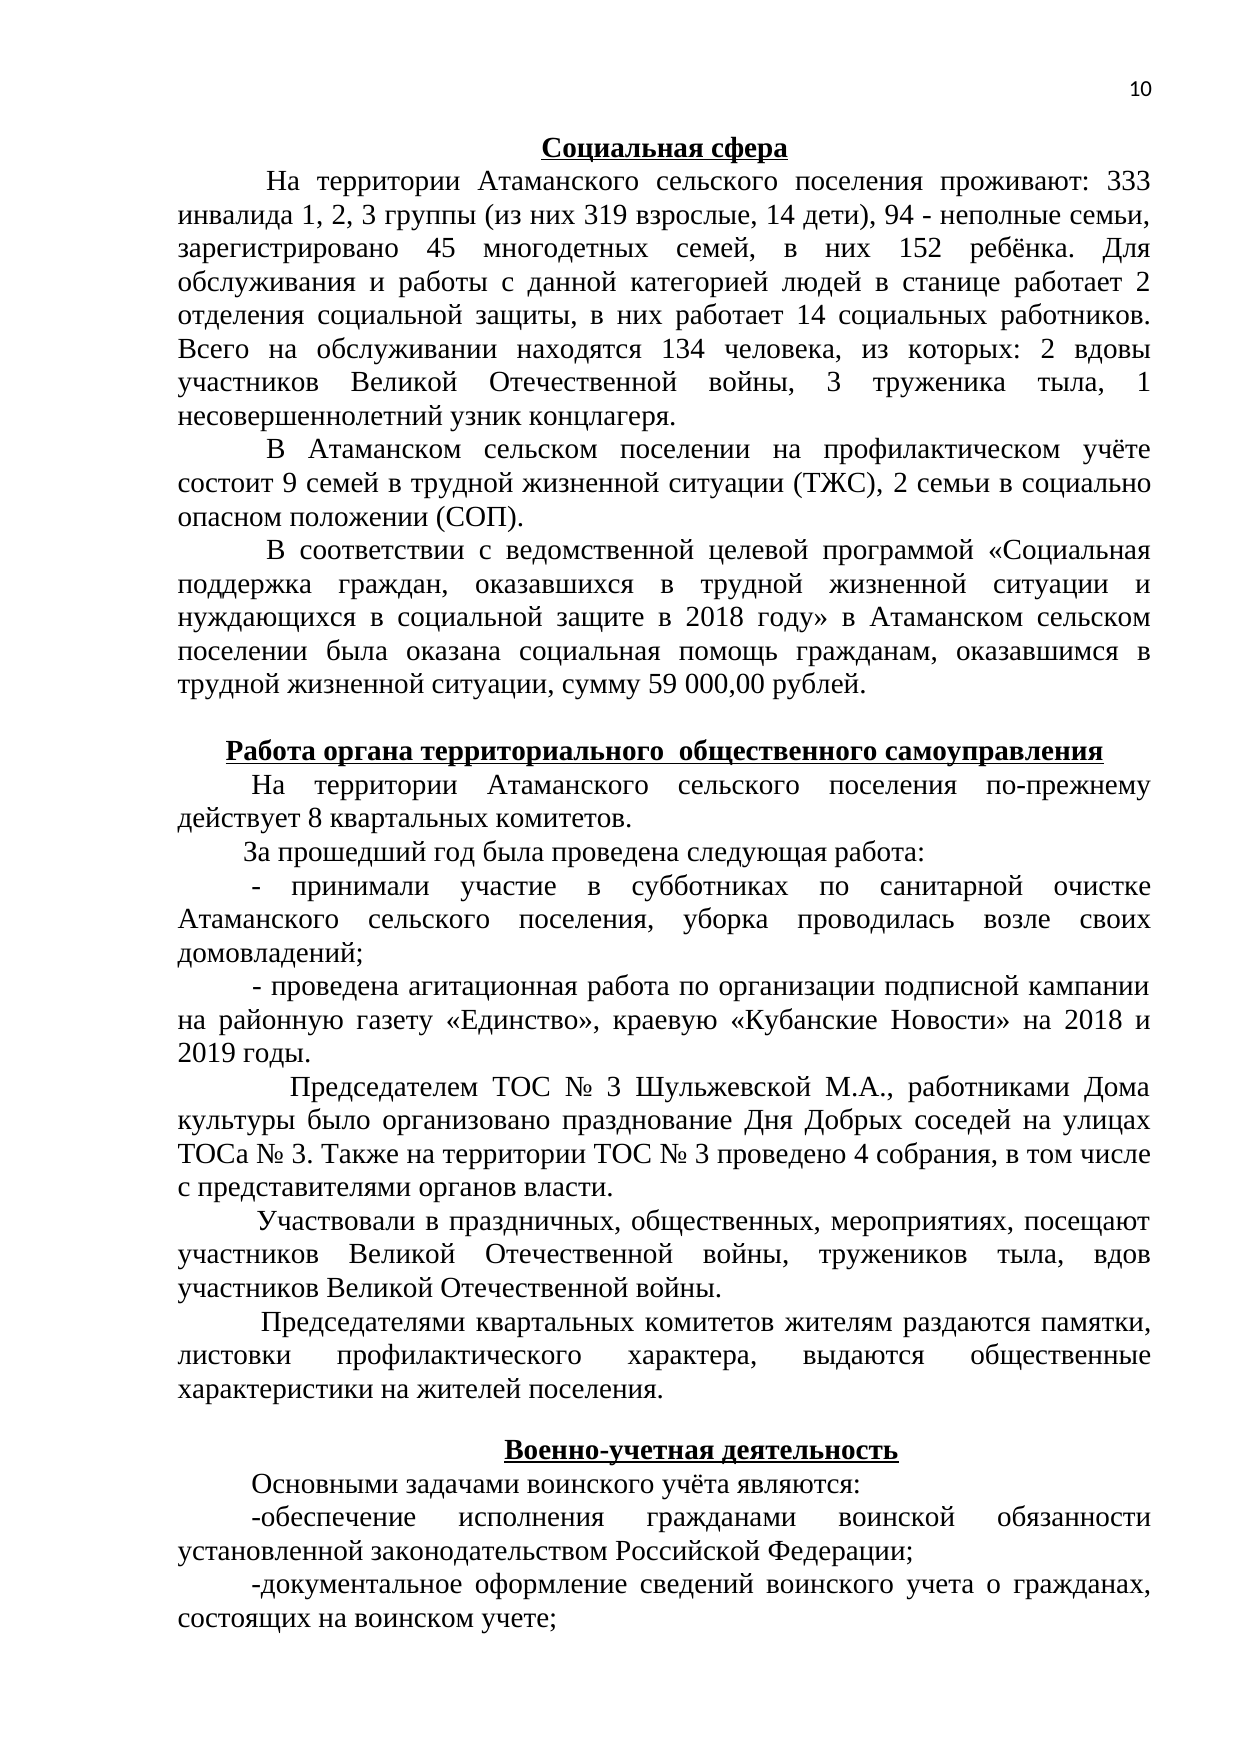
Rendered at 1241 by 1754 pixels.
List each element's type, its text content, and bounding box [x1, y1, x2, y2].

text -документальное оформление сведений воинского учета о гражданах, состоящих на воинском учете; [177, 1567, 1152, 1634]
text В соответствии с ведомственной целевой программой «Социальная поддержка граждан, оказавшихся в трудной жизненной ситуации и нуждающихся в социальной защите в 2018 году» в Атаманском сельском поселении была оказана социальная помощь гражданам, оказавшимся в трудной жизненной ситуации, сумму 59 000,00 рублей. [177, 532, 1152, 700]
text В Атаманском сельском поселении на профилактическом учёте состоит 9 семей в трудной жизненной ситуации (ТЖС), 2 семьи в социально опасном положении (СОП). [177, 432, 1152, 532]
text Военно-учетная деятельность [177, 1432, 1152, 1466]
text Председателями квартальных комитетов жителям раздаются памятки, листовки профилактического характера, выдаются общественные характеристики на жителей поселения. [177, 1304, 1152, 1404]
text Работа органа территориального общественного самоуправления [177, 733, 1152, 767]
text На территории Атаманского сельского поселения по-прежнему действует 8 квартальных комитетов. [177, 767, 1152, 834]
text - проведена агитационная работа по организации подписной кампании на районную газету «Единство», краевую «Кубанские Новости» на 2018 и 2019 годы. [177, 968, 1152, 1069]
text Председателем ТОС № 3 Шульжевской М.А., работниками Дома культуры было организовано празднование Дня Добрых соседей на улицах ТОСа № 3. Также на территории ТОС № 3 проведено 4 собрания, в том числе с представителями органов власти. [177, 1069, 1152, 1203]
text Социальная сфера [177, 130, 1152, 163]
text Основными задачами воинского учёта являются: [177, 1466, 1152, 1499]
text На территории Атаманского сельского поселения проживают: 333 инвалида 1, 2, 3 группы (из них 319 взрослые, 14 дети), 94 - неполные семьи, зарегистрировано 45 многодетных семей, в них 152 ребёнка. Для обслуживания и работы с данной категорией людей в станице работает 2 отделения социальной защиты, в них работает 14 социальных работников. Всего на обслуживании находятся 134 человека, из которых: 2 вдовы участников Великой Отечественной войны, 3 труженика тыла, 1 несовершеннолетний узник концлагеря. [177, 163, 1152, 432]
text Участвовали в праздничных, общественных, мероприятиях, посещают участников Великой Отечественной войны, тружеников тыла, вдов участников Великой Отечественной войны. [177, 1203, 1152, 1304]
text - принимали участие в субботниках по санитарной очистке Атаманского сельского поселения, уборка проводилась возле своих домовладений; [177, 868, 1152, 968]
text -обеспечение исполнения гражданами воинской обязанности установленной законодательством Российской Федерации; [177, 1499, 1152, 1567]
text За прошедший год была проведена следующая работа: [177, 834, 1152, 868]
